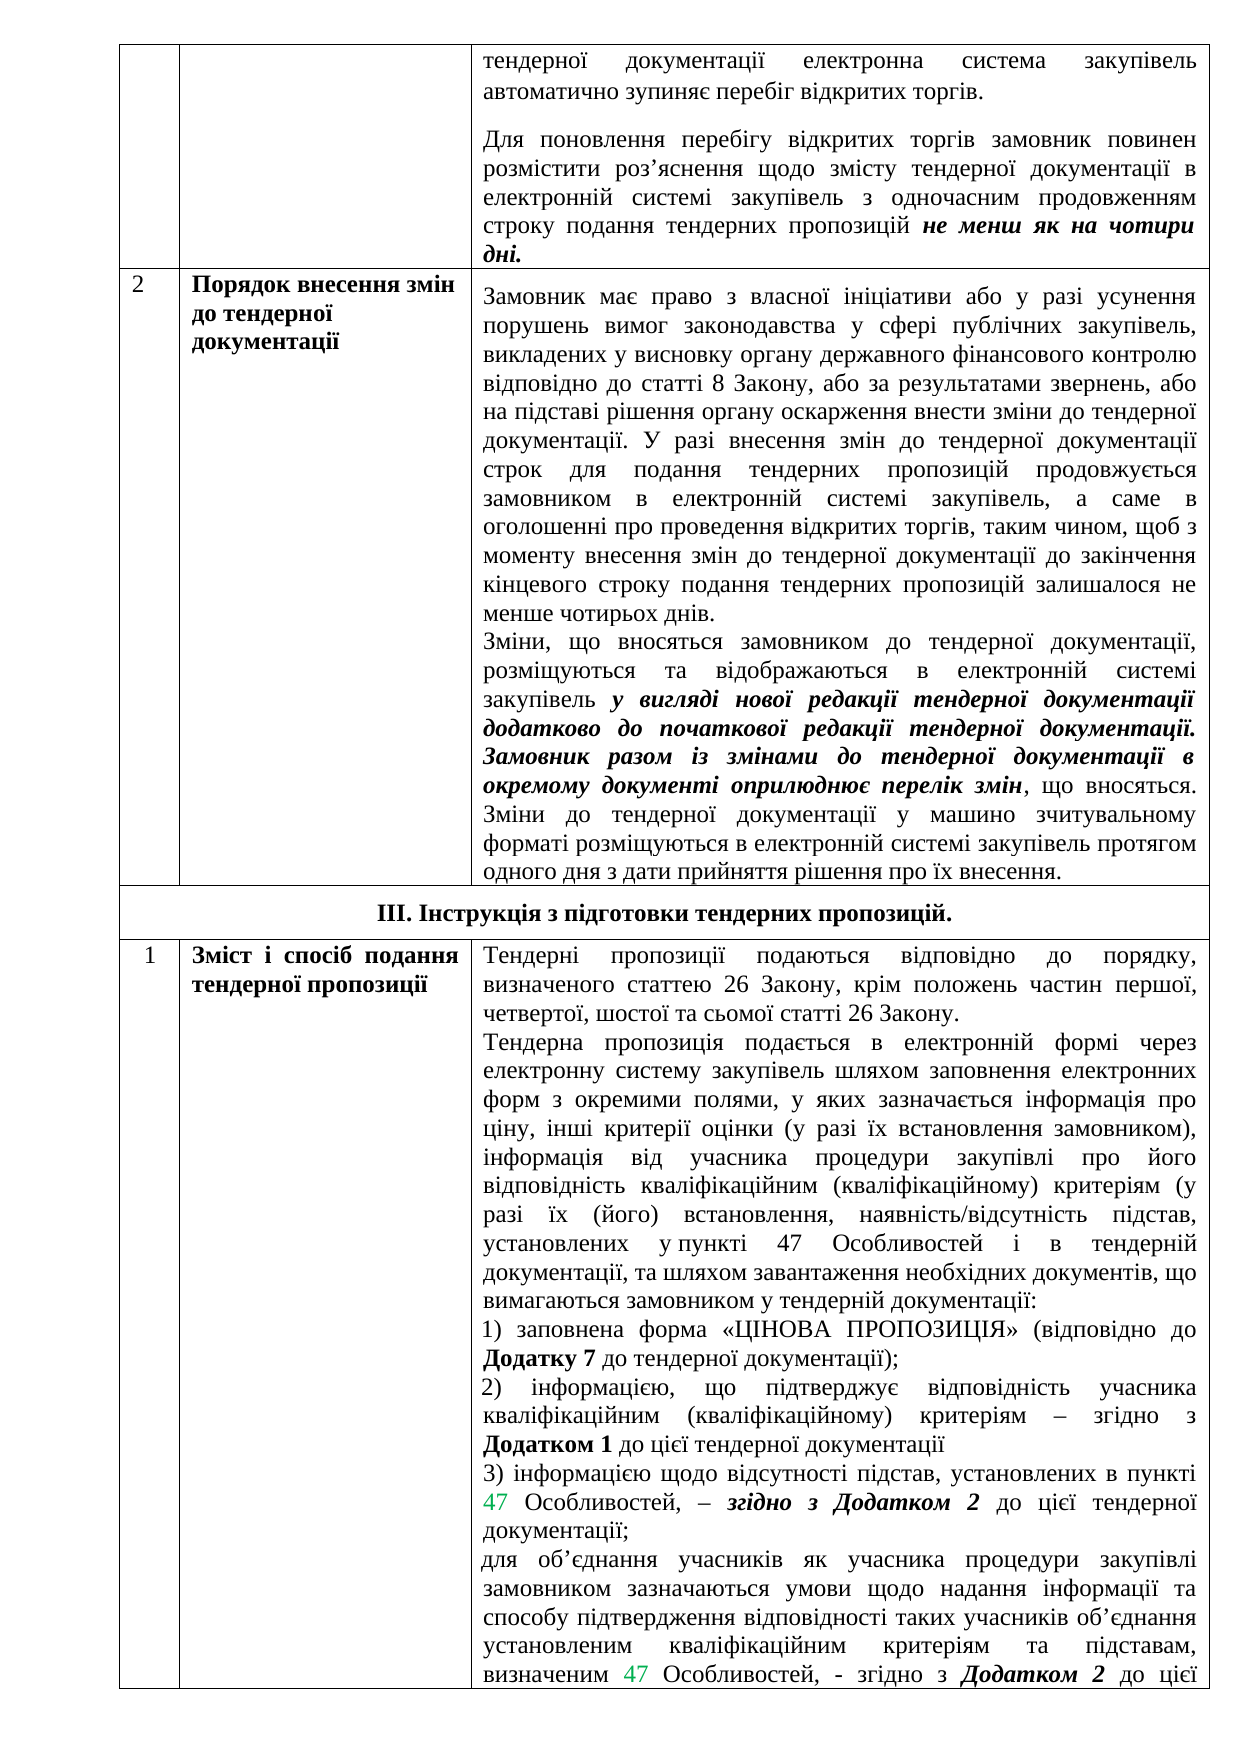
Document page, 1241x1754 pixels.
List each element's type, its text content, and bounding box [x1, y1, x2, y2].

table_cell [472, 45, 1209, 268]
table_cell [180, 940, 471, 1688]
table_cell III. Інструкція з підготовки тендерних пропозицій. [120, 886, 1209, 939]
table_cell 1 [120, 45, 179, 268]
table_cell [180, 45, 471, 268]
table_cell 2 [120, 269, 179, 885]
table_cell Замовник має право з власної ініціативи або у разі усунення порушень вимог законодавства у сфері публічних закупівель, викладених у висновку органу державного фінансового контролю відповідно до статті 8 Закону, або за результатами звернень, або на підставі рішення органу оскарження внести зміни до тендерної документації. У разі внесення змін до тендерної документації строк для подання тендерних пропозицій продовжується замовником в електронній системі закупівель, а саме в оголошенні про проведення відкритих торгів, таким чином, щоб з моменту внесення змін до тендерної документації до закінчення кінцевого строку подання тендерних пропозицій залишалося не менше чотирьох днів. Зміни, що вносяться замовником до тендерної документації, розміщуються та відображаються в електронній системі закупівель у вигляді нової редакції тендерної документації додатково до початкової редакції тендерної документації. Замовник разом із змінами до тендерної документації в окремому документі оприлюднює перелік змін, що вносяться. Зміни до тендерної документації у машино зчитувальному форматі розміщуються в електронній системі закупівель протягом одного дня з дати прийняття рішення про їх внесення. [472, 269, 1209, 885]
table_cell 1 [120, 940, 179, 1688]
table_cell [472, 940, 1209, 1688]
table_cell Порядок внесення змін до тендерної документації [180, 269, 471, 885]
